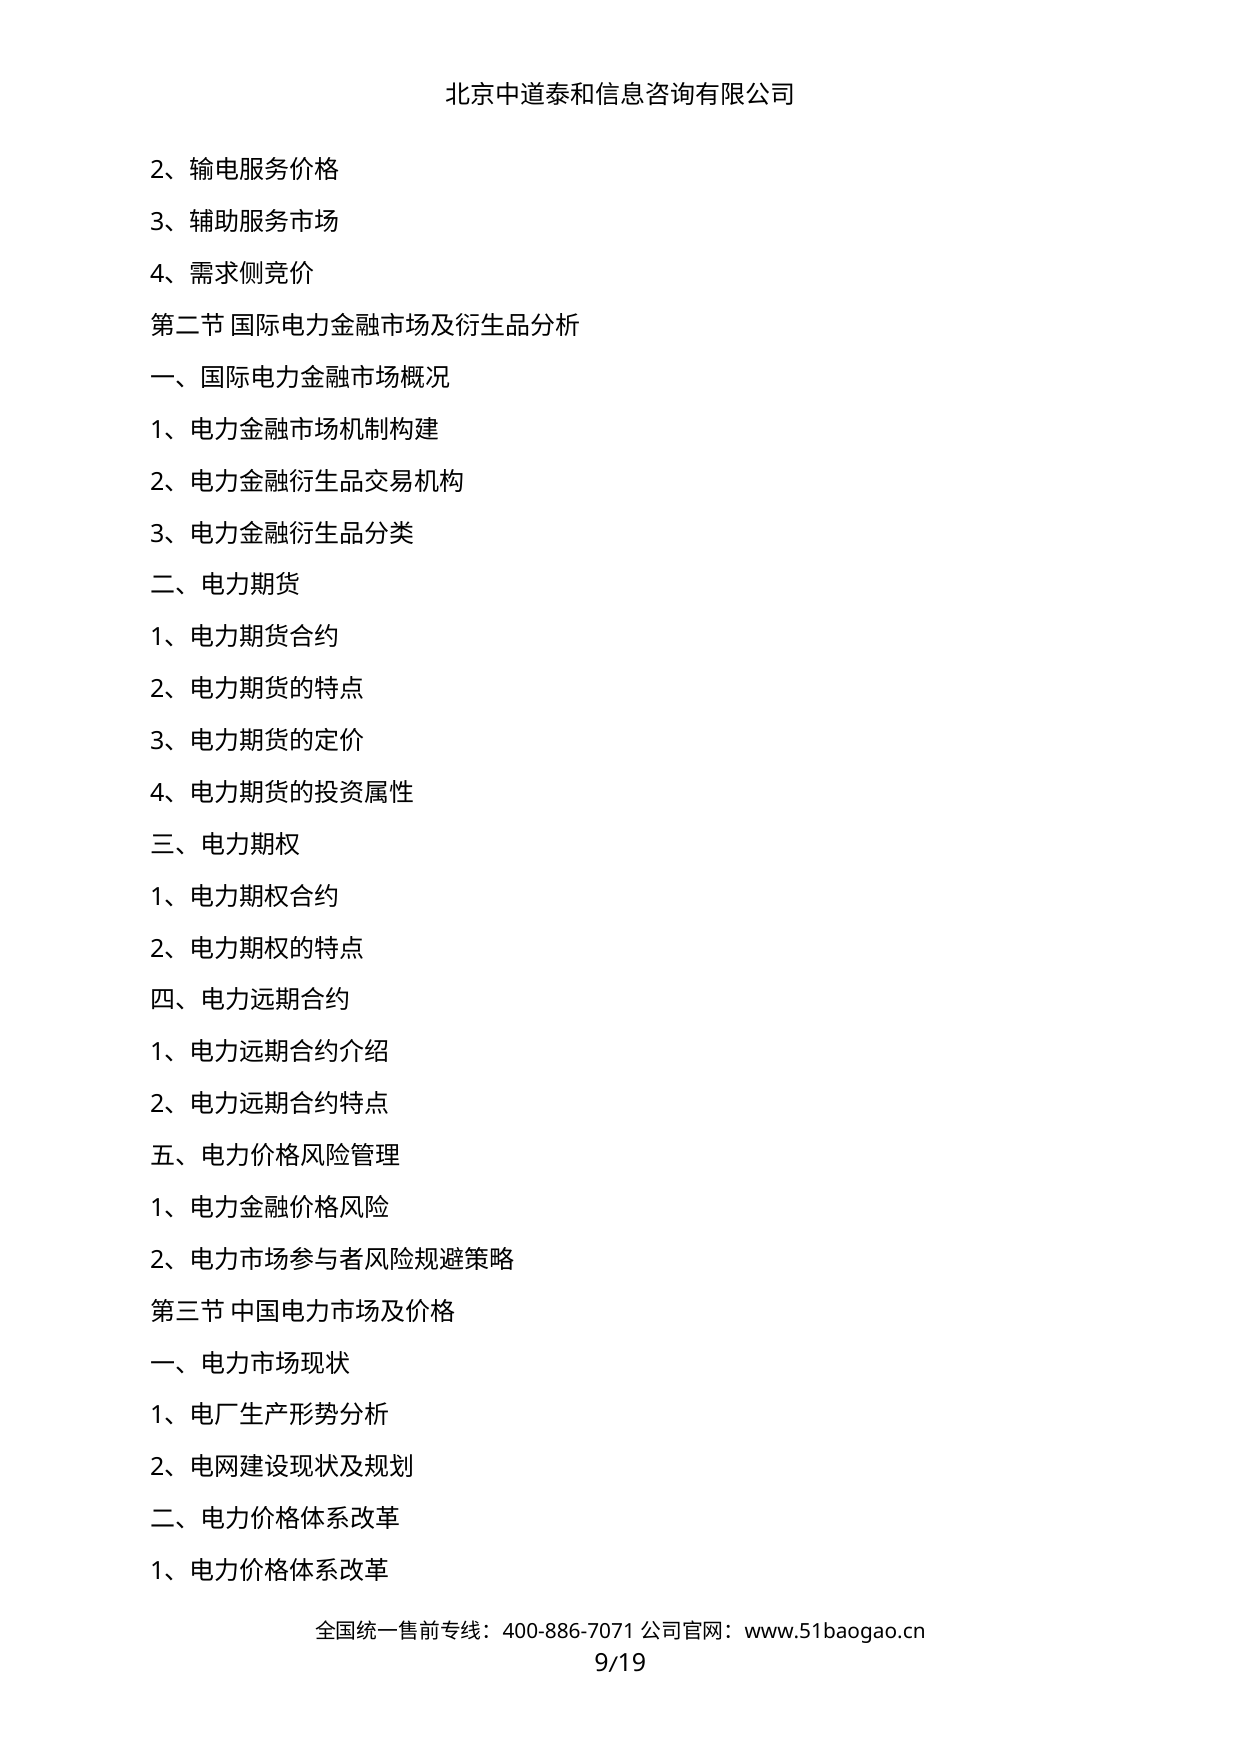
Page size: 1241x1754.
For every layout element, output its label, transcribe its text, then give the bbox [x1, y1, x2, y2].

text 第二节 国际电力金融市场及衍生品分析 [150, 306, 1090, 342]
text 2、电力期货的特点 [150, 669, 1090, 705]
text 3、电力金融衍生品分类 [150, 513, 1090, 549]
text 2、电力市场参与者风险规避策略 [150, 1239, 1090, 1276]
text 2、电力金融衍生品交易机构 [150, 461, 1090, 497]
text 1、电力价格体系改革 [150, 1551, 1090, 1587]
text 1、电力远期合约介绍 [150, 1032, 1090, 1068]
text 1、电厂生产形势分析 [150, 1395, 1090, 1431]
text 1、电力金融市场机制构建 [150, 409, 1090, 446]
text 4、电力期货的投资属性 [150, 772, 1090, 809]
text 3、辅助服务市场 [150, 202, 1090, 238]
text 三、电力期权 [150, 824, 1090, 861]
text 五、电力价格风险管理 [150, 1136, 1090, 1172]
text 3、电力期货的定价 [150, 721, 1090, 757]
text 2、电网建设现状及规划 [150, 1447, 1090, 1483]
text 1、电力期货合约 [150, 617, 1090, 653]
text 四、电力远期合约 [150, 980, 1090, 1016]
text 第三节 中国电力市场及价格 [150, 1291, 1090, 1327]
text 2、电力远期合约特点 [150, 1084, 1090, 1120]
text 4、需求侧竞价 [150, 254, 1090, 290]
text 2、输电服务价格 [150, 150, 1090, 186]
text 1、电力期权合约 [150, 876, 1090, 912]
text 1、电力金融价格风险 [150, 1187, 1090, 1224]
text 二、电力期货 [150, 565, 1090, 601]
text 二、电力价格体系改革 [150, 1499, 1090, 1535]
text 2、电力期权的特点 [150, 928, 1090, 964]
text 一、电力市场现状 [150, 1343, 1090, 1379]
text 一、国际电力金融市场概况 [150, 357, 1090, 394]
